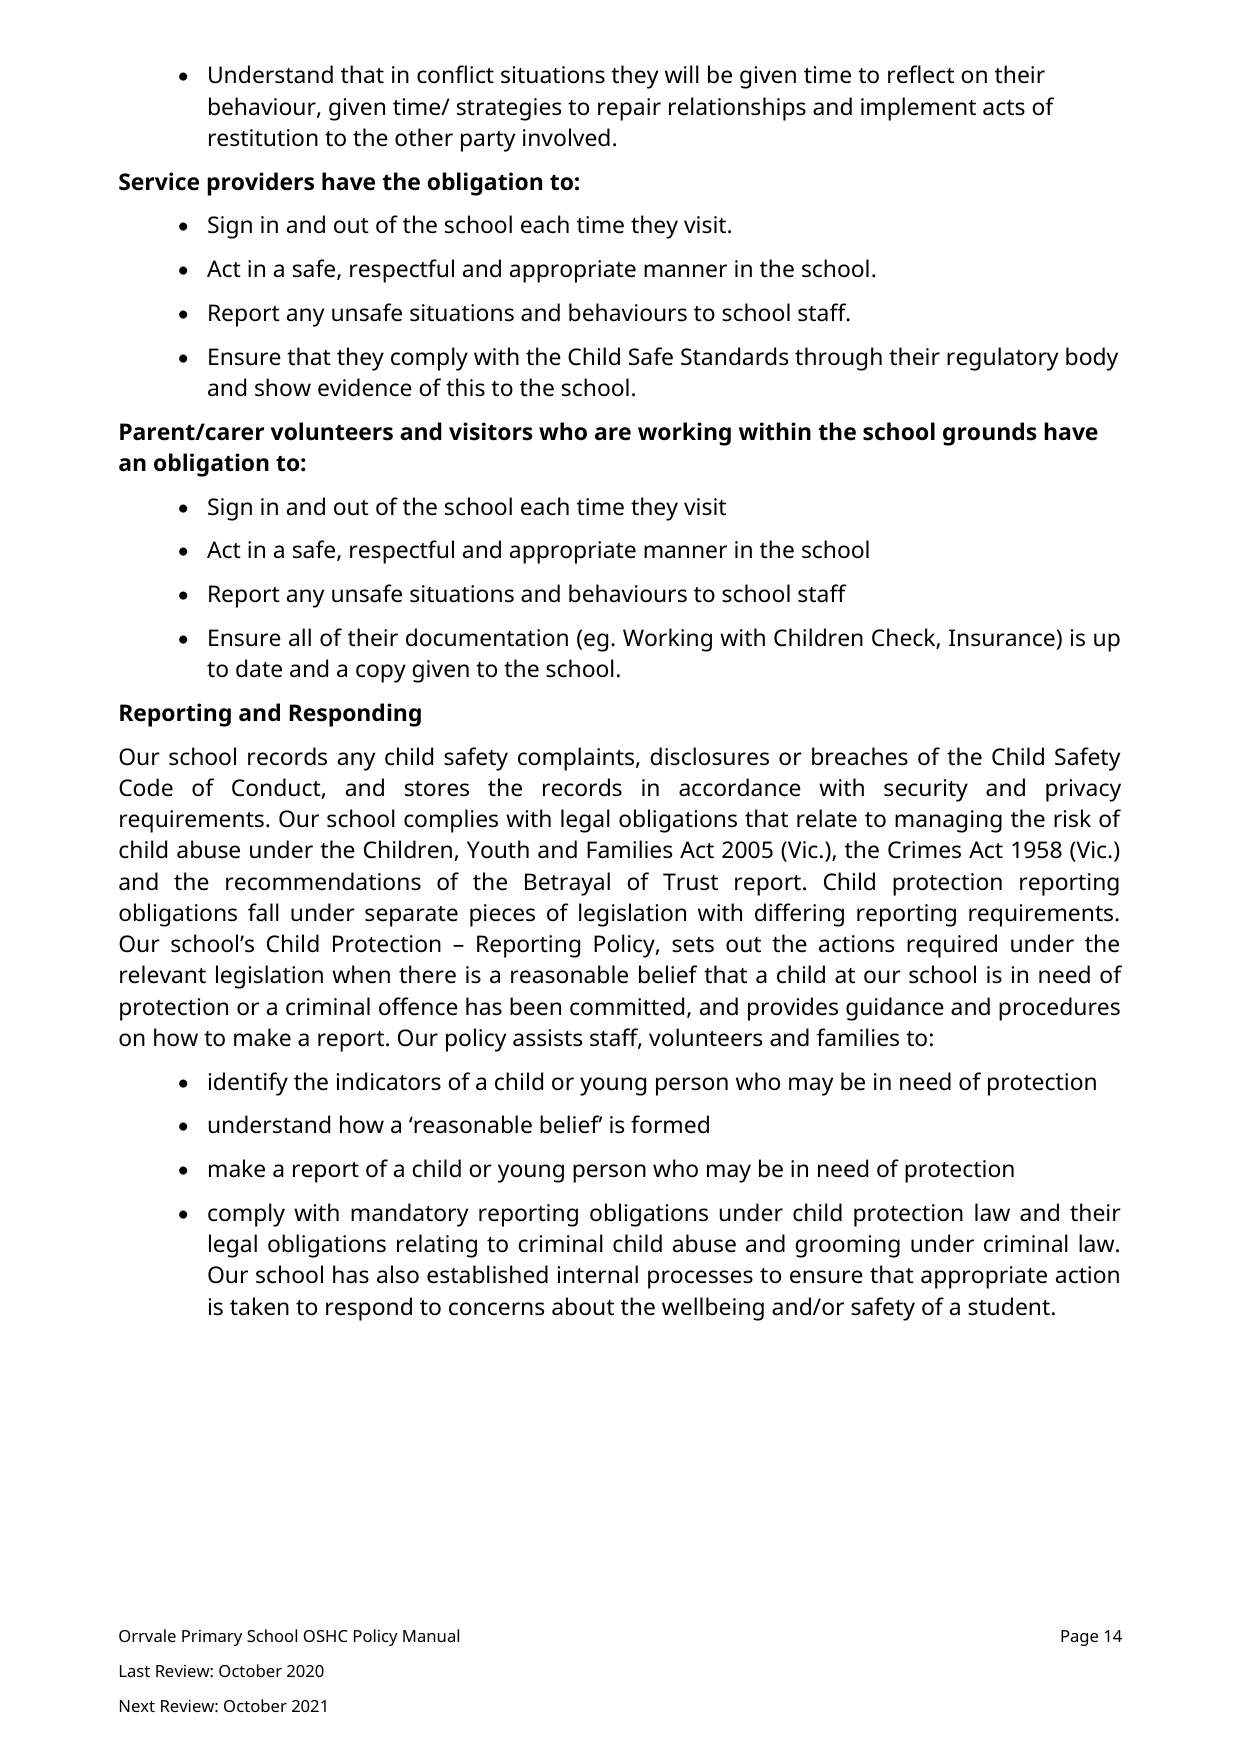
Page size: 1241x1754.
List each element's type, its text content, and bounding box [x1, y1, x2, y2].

list comply with mandatory reporting obligations under child protection law and their legal obligations relating to criminal child abuse and grooming under criminal law. Our school has also established internal processes to ensure that appropriate action is taken to respond to concerns about the wellbeing and/or safety of a student. [177, 1197, 1122, 1322]
text Our school records any child safety complaints, disclosures or breaches of the Child Safety Code of Conduct, and stores the records in accordance with security and privacy requirements. Our school complies with legal obligations that relate to managing the risk of child abuse under the Children, Youth and Families Act 2005 (Vic.), the Crimes Act 1958 (Vic.) and the recommendations of the Betrayal of Trust report. Child protection reporting obligations fall under separate pieces of legislation with differing reporting requirements. Our school’s Child Protection – Reporting Policy, sets out the actions required under the relevant legislation when there is a reasonable belief that a child at our school is in need of protection or a criminal offence has been committed, and provides guidance and procedures on how to make a report. Our policy assists staff, volunteers and families to: [118, 740, 1122, 1053]
text Reporting and Responding [118, 697, 1122, 728]
list Report any unsafe situations and behaviours to school staff [177, 578, 1122, 609]
list make a report of a child or young person who may be in need of protection [177, 1153, 1122, 1184]
text Parent/carer volunteers and visitors who are working within the school grounds have an obligation to: [118, 415, 1122, 478]
list Sign in and out of the school each time they visit [177, 490, 1122, 522]
list understand how a ‘reasonable belief’ is formed [177, 1109, 1122, 1140]
list Understand that in conflict situations they will be given time to reflect on their behaviour, given time/ strategies to repair relationships and implement acts of restitution to the other party involved. [177, 59, 1122, 153]
text Service providers have the obligation to: [118, 165, 1122, 197]
list Act in a safe, respectful and appropriate manner in the school [177, 534, 1122, 565]
list Sign in and out of the school each time they visit. [177, 209, 1122, 240]
list Report any unsafe situations and behaviours to school staff. [177, 297, 1122, 328]
list identify the indicators of a child or young person who may be in need of protection [177, 1065, 1122, 1097]
list Ensure that they comply with the Child Safe Standards through their regulatory body and show evidence of this to the school. [177, 340, 1122, 403]
list Act in a safe, respectful and appropriate manner in the school. [177, 253, 1122, 284]
list Ensure all of their documentation (eg. Working with Children Check, Insurance) is up to date and a copy given to the school. [177, 622, 1122, 684]
